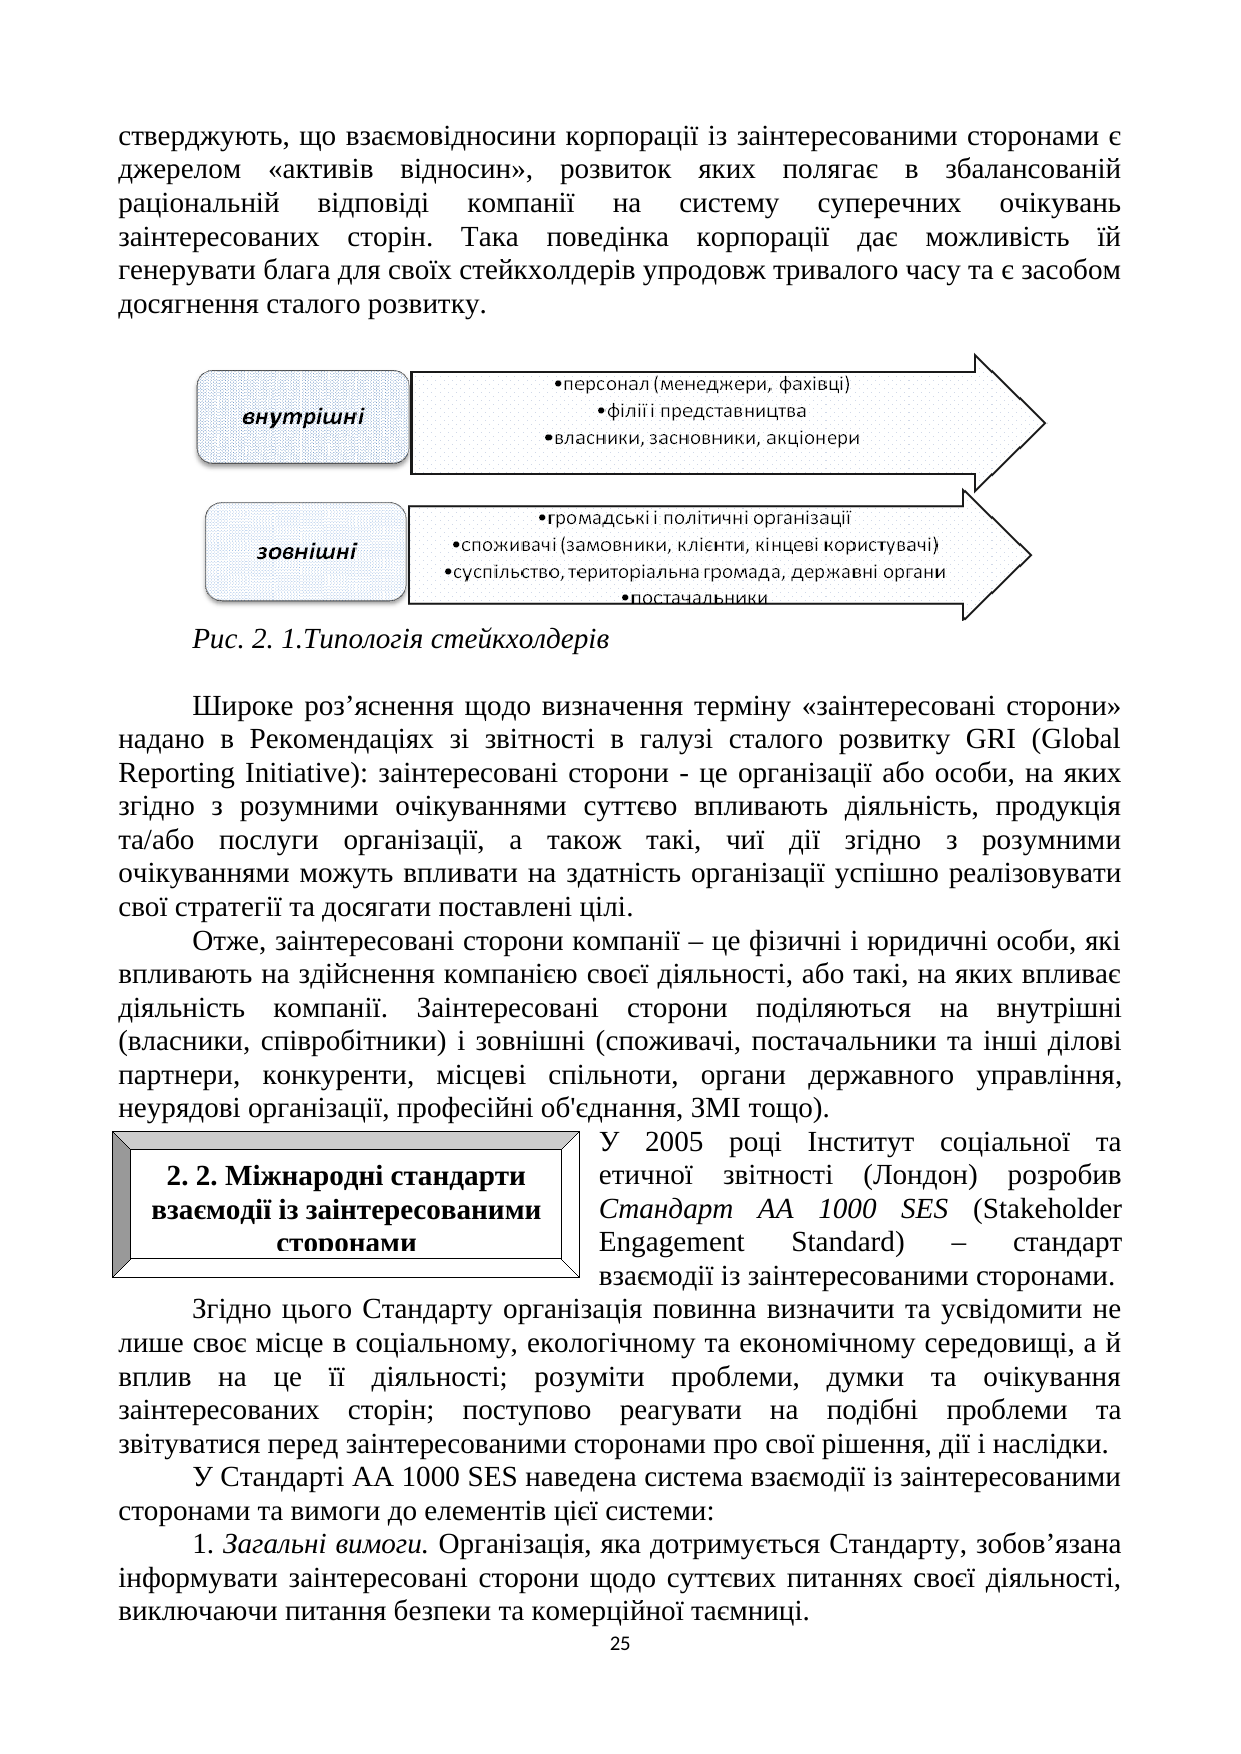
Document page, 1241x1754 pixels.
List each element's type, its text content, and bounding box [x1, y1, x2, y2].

text Рис. 2. 1.Типологія стейкхолдерів [118, 621, 1122, 654]
text Широке роз’яснення щодо визначення терміну «заінтересовані сторони» надано в Рекомендаціях зі звітності в галузі сталого розвитку GRI (Global Reporting Initiative): заінтересовані сторони - це організації або особи, на яких згідно з розумними очікуваннями суттєво впливають діяльність, продукція та/або послуги організації, а також такі, чиї дії згідно з розумними очікуваннями можуть впливати на здатність організації успішно реалізовувати свої стратегії та досягати поставлені цілі. [118, 688, 1122, 923]
text Згідно цього Стандарту організація повинна визначити та усвідомити не лише своє місце в соціальному, екологічному та економічному середовищі, а й вплив на це її діяльності; розуміти проблеми, думки та очікування заінтересованих сторін; поступово реагувати на подібні проблеми та звітуватися перед заінтересованими сторонами про свої рішення, дії і наслідки. [118, 1292, 1122, 1459]
text 1. Загальні вимоги. Організація, яка дотримується Стандарту, зобов’язана інформувати заінтересовані сторони щодо суттєвих питаннях своєї діяльності, виключаючи питання безпеки та комерційної таємниці. [118, 1526, 1122, 1627]
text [118, 118, 1122, 319]
text У 2005 році Інститут соціальної та етичної звітності (Лондон) розробив Стандарт АА 1000 SES (Stakeholder Engagement Standard) – стандарт взаємодії із заінтересованими сторонами. [118, 1124, 1122, 1292]
picture [191, 352, 1048, 621]
text Отже, заінтересовані сторони компанії – це фізичні і юридичні особи, які впливають на здійснення компанією своєї діяльності, або такі, на яких впливає діяльність компанії. Заінтересовані сторони поділяються на внутрішні (власники, співробітники) і зовнішні (споживачі, постачальники та інші ділові партнери, конкуренти, місцеві спільноти, органи державного управління, неурядові організації, професійні об'єднання, ЗМІ тощо). [118, 923, 1122, 1124]
text У Стандарті АА 1000 SES наведена система взаємодії із заінтересованими сторонами та вимоги до елементів цієї системи: [118, 1459, 1122, 1526]
